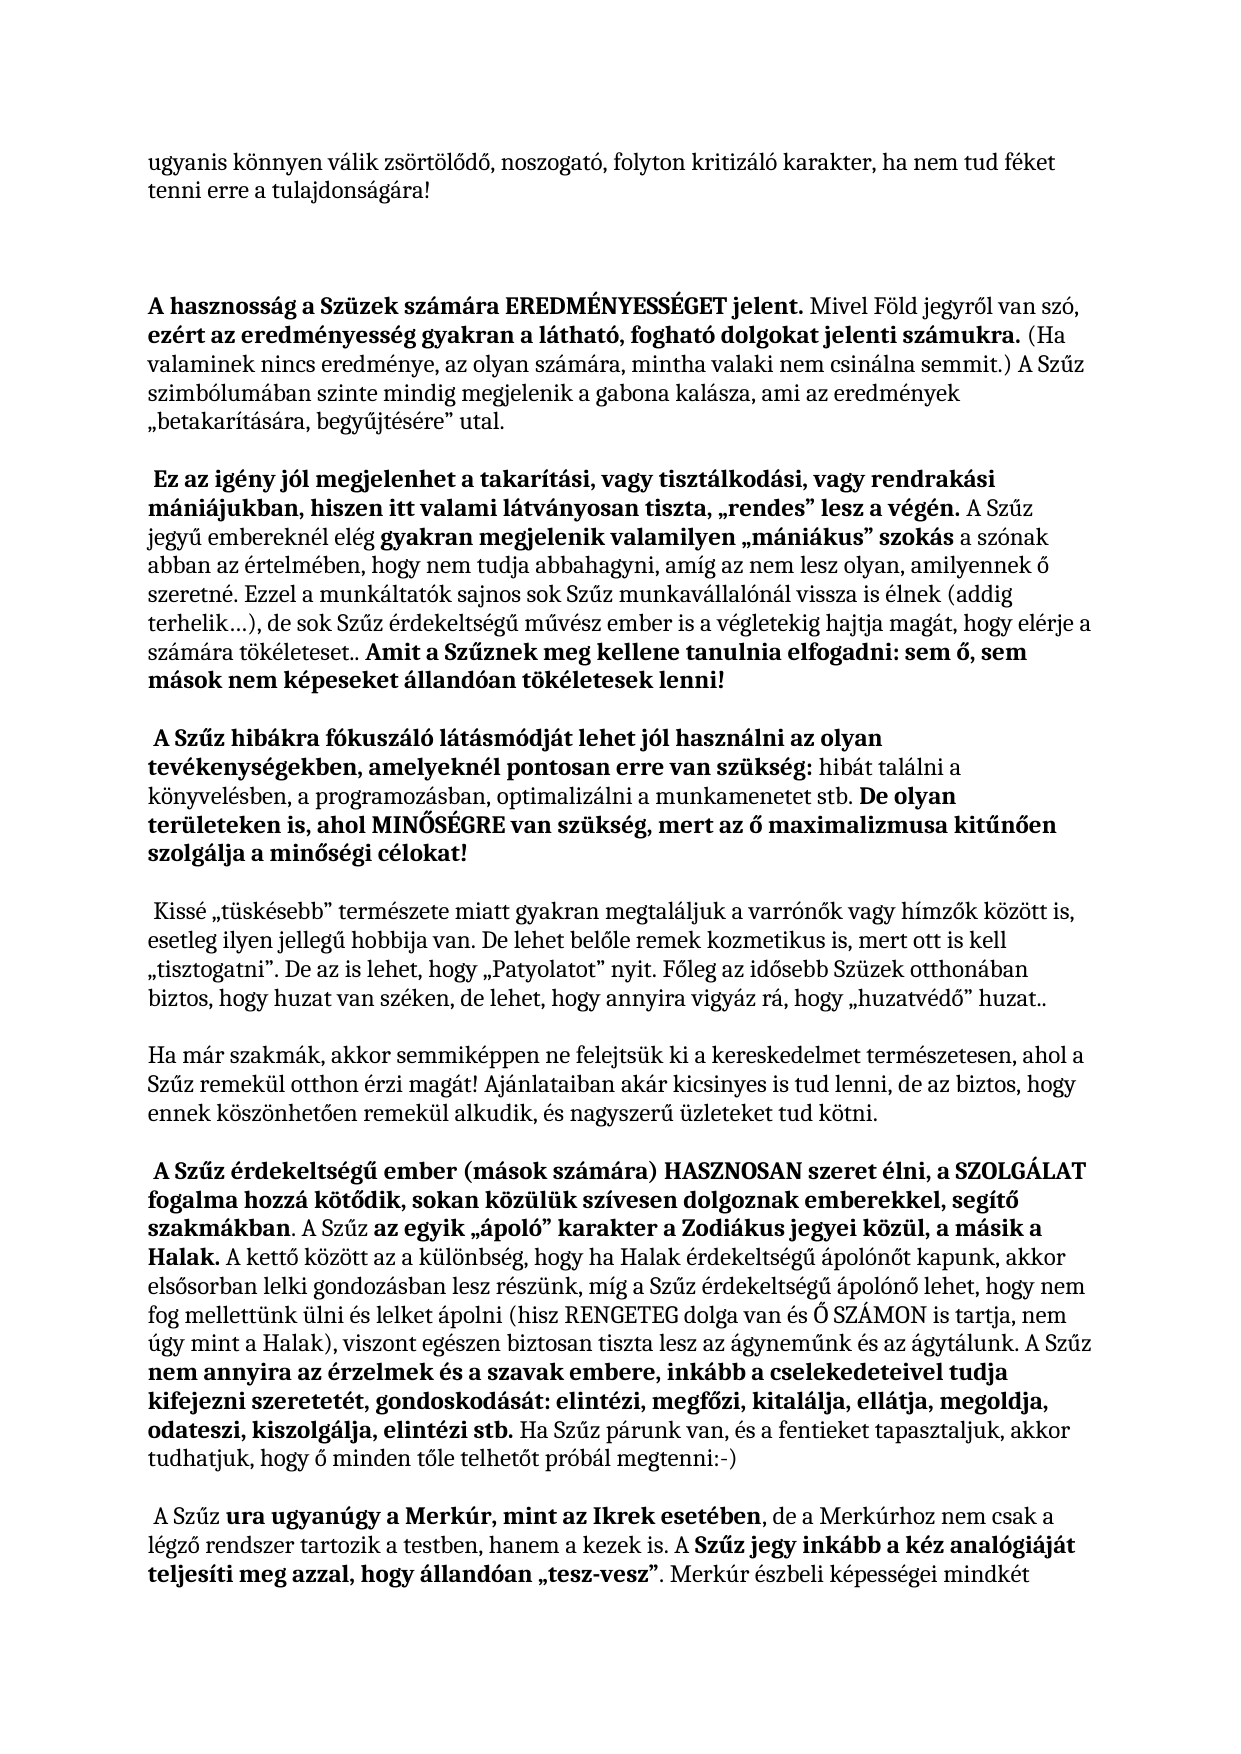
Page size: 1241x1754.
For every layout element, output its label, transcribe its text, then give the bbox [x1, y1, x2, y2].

text A hasznosság a Szüzek számára EREDMÉNYESSÉGET jelent. Mivel Föld jegyről van szó, ezért az eredményesség gyakran a látható, fogható dolgokat jelenti számukra. (Ha valaminek nincs eredménye, az olyan számára, mintha valaki nem csinálna semmit.) A Szűz szimbólumában szinte mindig megjelenik a gabona kalásza, ami az eredmények „betakarítására, begyűjtésére” utal. [148, 292, 1093, 436]
text A Szűz hibákra fókuszáló látásmódját lehet jól használni az olyan tevékenységekben, amelyeknél pontosan erre van szükség: hibát találni a könyvelésben, a programozásban, optimalizálni a munkamenetet stb. De olyan területeken is, ahol MINŐSÉGRE van szükség, mert az ő maximalizmusa kitűnően szolgálja a minőségi célokat! [148, 724, 1093, 868]
text Ha már szakmák, akkor semmiképpen ne felejtsük ki a kereskedelmet természetesen, ahol a Szűz remekül otthon érzi magát! Ajánlataiban akár kicsinyes is tud lenni, de az biztos, hogy ennek köszönhetően remekül alkudik, és nagyszerű üzleteket tud kötni. [148, 1041, 1093, 1128]
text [148, 1502, 1093, 1588]
text A Szűz érdekeltségű ember (mások számára) HASZNOSAN szeret élni, a SZOLGÁLAT fogalma hozzá kötődik, sokan közülük szívesen dolgoznak emberekkel, segítő szakmákban. A Szűz az egyik „ápoló” karakter a Zodiákus jegyei közül, a másik a Halak. A kettő között az a különbség, hogy ha Halak érdekeltségű ápolónőt kapunk, akkor elsősorban lelki gondozásban lesz részünk, míg a Szűz érdekeltségű ápolónő lehet, hogy nem fog mellettünk ülni és lelket ápolni (hisz RENGETEG dolga van és Ő SZÁMON is tartja, nem úgy mint a Halak), viszont egészen biztosan tiszta lesz az ágyneműnk és az ágytálunk. A Szűz nem annyira az érzelmek és a szavak embere, inkább a cselekedeteivel tudja kifejezni szeretetét, gondoskodását: elintézi, megfőzi, kitalálja, ellátja, megoldja, odateszi, kiszolgálja, elintézi stb. Ha Szűz párunk van, és a fentieket tapasztaljuk, akkor tudhatjuk, hogy ő minden tőle telhetőt próbál megtenni:-) [148, 1157, 1093, 1473]
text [148, 148, 1093, 205]
text Ez az igény jól megjelenhet a takarítási, vagy tisztálkodási, vagy rendrakási mániájukban, hiszen itt valami látványosan tiszta, „rendes” lesz a végén. A Szűz jegyű embereknél elég gyakran megjelenik valamilyen „mániákus” szokás a szónak abban az értelmében, hogy nem tudja abbahagyni, amíg az nem lesz olyan, amilyennek ő szeretné. Ezzel a munkáltatók sajnos sok Szűz munkavállalónál vissza is élnek (addig terhelik…), de sok Szűz érdekeltségű művész ember is a végletekig hajtja magát, hogy elérje a számára tökéleteset.. Amit a Szűznek meg kellene tanulnia elfogadni: sem ő, sem mások nem képeseket állandóan tökéletesek lenni! [148, 465, 1093, 695]
text Kissé „tüskésebb” természete miatt gyakran megtaláljuk a varrónők vagy hímzők között is, esetleg ilyen jellegű hobbija van. De lehet belőle remek kozmetikus is, mert ott is kell „tisztogatni”. De az is lehet, hogy „Patyolatot” nyit. Főleg az idősebb Szüzek otthonában biztos, hogy huzat van széken, de lehet, hogy annyira vigyáz rá, hogy „huzatvédő” huzat.. [148, 897, 1093, 1012]
